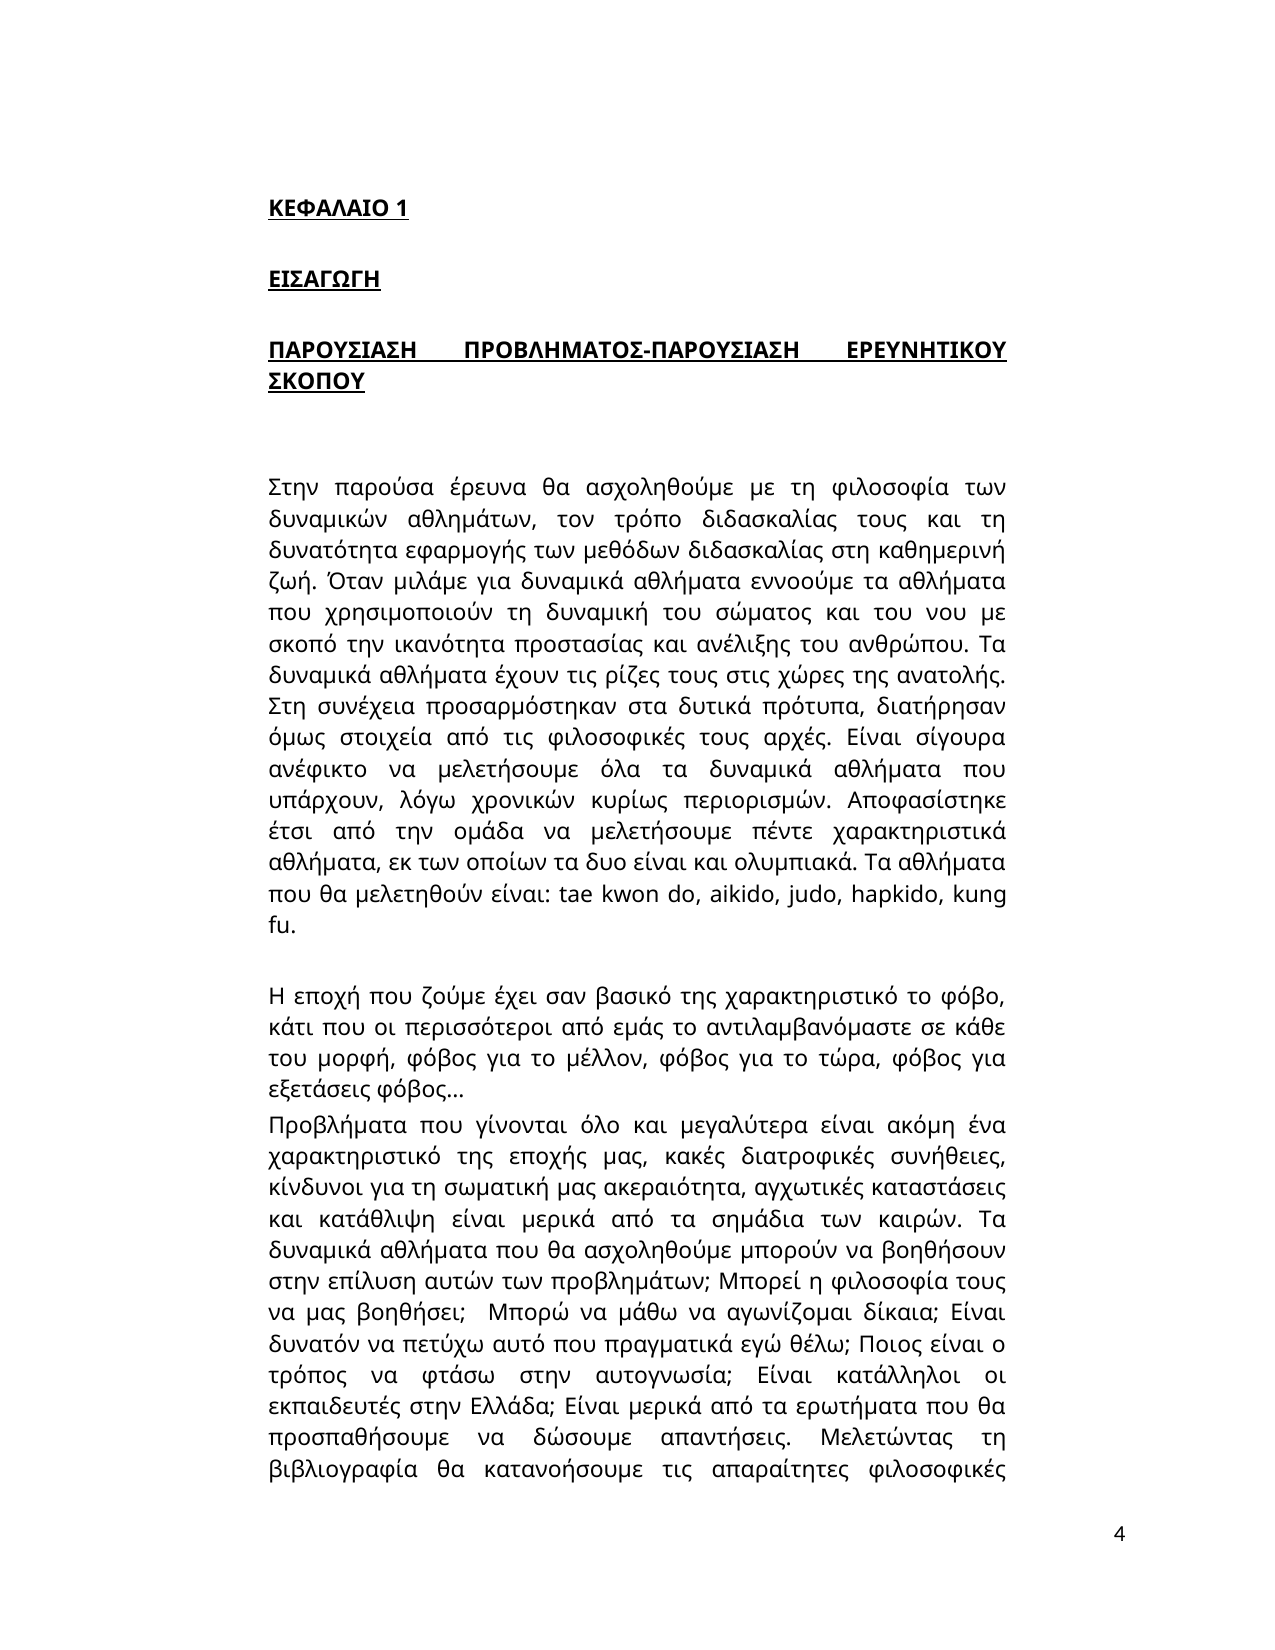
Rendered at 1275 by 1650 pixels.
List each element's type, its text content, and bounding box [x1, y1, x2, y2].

text ΕΙΣΑΓΩΓΗ [268, 263, 1007, 294]
text Στην παρούσα έρευνα θα ασχοληθούμε με τη φιλοσοφία των δυναμικών αθλημάτων, τον τρόπο διδασκαλίας τους και τη δυνατότητα εφαρμογής των μεθόδων διδασκαλίας στη καθημερινή ζωή. Όταν μιλάμε για δυναμικά αθλήματα εννοούμε τα αθλήματα που χρησιμοποιούν τη δυναμική του σώματος και του νου με σκοπό την ικανότητα προστασίας και ανέλιξης του ανθρώπου. Τα δυναμικά αθλήματα έχουν τις ρίζες τους στις χώρες της ανατολής. Στη συνέχεια προσαρμόστηκαν στα δυτικά πρότυπα, διατήρησαν όμως στοιχεία από τις φιλοσοφικές τους αρχές. Είναι σίγουρα ανέφικτο να μελετήσουμε όλα τα δυναμικά αθλήματα που υπάρχουν, λόγω χρονικών κυρίως περιορισμών. Αποφασίστηκε έτσι από την ομάδα να μελετήσουμε πέντε χαρακτηριστικά αθλήματα, εκ των οποίων τα δυο είναι και ολυμπιακά. Τα αθλήματα που θα μελετηθούν είναι: tae kwon do, aikido, judo, hapkido, kung fu. [268, 471, 1007, 940]
text ΠΑΡΟΥΣΙΑΣΗ ΠΡΟΒΛΗΜΑΤΟΣ-ΠΑΡΟΥΣΙΑΣΗ ΕΡΕΥΝΗΤΙΚΟΥ ΣΚΟΠΟΥ [268, 362, 1007, 396]
text ΠΑΡΟΥΣΙΑΣΗ ΠΡΟΒΛΗΜΑΤΟΣ-ΠΑΡΟΥΣΙΑΣΗ ΕΡΕΥΝΗΤΙΚΟΥ ΣΚΟΠΟΥ [268, 334, 1007, 360]
text Η εποχή που ζούμε έχει σαν βασικό της χαρακτηριστικό το φόβο, κάτι που οι περισσότεροι από εμάς το αντιλαμβανόμαστε σε κάθε του μορφή, φόβος για το μέλλον, φόβος για το τώρα, φόβος για εξετάσεις φόβος… [268, 979, 1007, 1104]
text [268, 1109, 1007, 1484]
text ΚΕΦΑΛΑΙΟ 1 [268, 192, 1007, 223]
